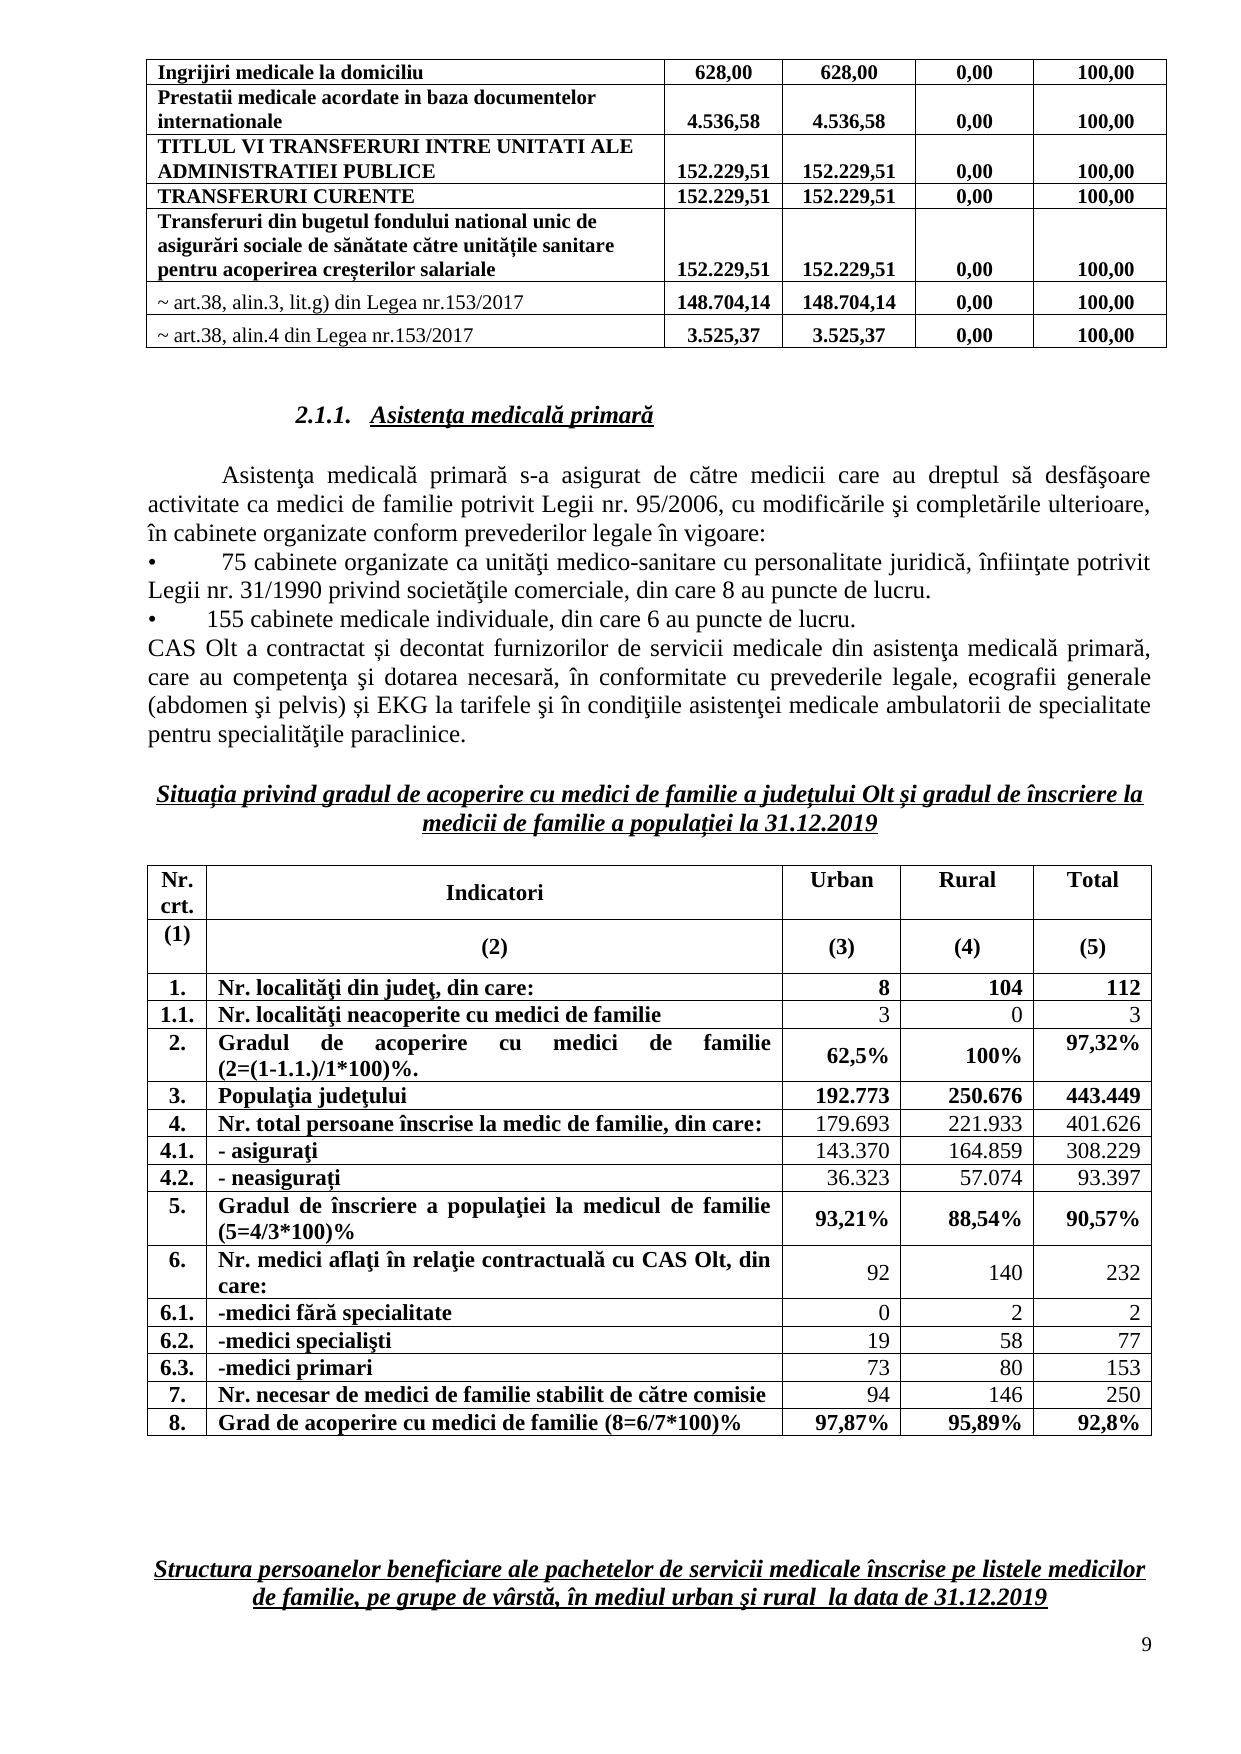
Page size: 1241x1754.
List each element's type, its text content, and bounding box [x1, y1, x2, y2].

table_cell 92,8% [1034, 1409, 1151, 1435]
table_cell 401.626 [1034, 1110, 1151, 1136]
table_header Rural [901, 866, 1033, 919]
table_cell -medici specialişti [207, 1327, 782, 1353]
table_header Total [1034, 866, 1151, 919]
table_cell 100,00 [1034, 282, 1166, 314]
table_cell 0,00 [916, 282, 1033, 314]
text Asistenţa medicală primară s-a asigurat de către medicii care au dreptul să desfăşoare activitate ca medici de familie potrivit Legii nr. 95/2006, cu modificările şi completările ulterioare, în cabinete organizate conform prevederilor legale în vigoare: [148, 460, 1152, 547]
table_cell 90,57% [1034, 1192, 1151, 1244]
table_cell ~ art.38, alin.4 din Legea nr.153/2017 [147, 315, 664, 347]
table_cell TITLUL VI TRANSFERURI INTRE UNITATI ALE ADMINISTRATIEI PUBLICE [147, 135, 664, 183]
table_cell 152.229,51 [665, 209, 782, 281]
table_cell 92 [783, 1246, 900, 1298]
table_cell 88,54% [901, 1192, 1033, 1244]
table_header Urban [783, 866, 900, 919]
table_cell TRANSFERURI CURENTE [147, 184, 664, 208]
table_cell 250.676 [901, 1082, 1033, 1109]
table_cell 179.693 [783, 1110, 900, 1136]
table_cell 3 [1034, 1001, 1151, 1027]
table_cell 112 [1034, 974, 1151, 1000]
table_cell 146 [901, 1382, 1033, 1408]
table_cell 36.323 [783, 1165, 900, 1191]
table_cell 100,00 [1034, 85, 1166, 133]
table_cell 8. [148, 1409, 206, 1435]
table_cell 152.229,51 [783, 209, 915, 281]
table_cell 0 [783, 1299, 900, 1326]
table_cell 0,00 [916, 85, 1033, 133]
table_cell 4.1. [148, 1137, 206, 1163]
table_cell Nr. necesar de medici de familie stabilit de către comisie [207, 1382, 782, 1408]
table_cell 80 [901, 1354, 1033, 1381]
table_cell 95,89% [901, 1409, 1033, 1435]
table_cell Nr. total persoane înscrise la medic de familie, din care: [207, 1110, 782, 1136]
table_cell 100% [901, 1029, 1033, 1081]
table_cell 19 [783, 1327, 900, 1353]
table_cell 152.229,51 [783, 135, 915, 183]
table_cell Nr. localităţi neacoperite cu medici de familie [207, 1001, 782, 1027]
table_cell 628,00 [665, 60, 782, 84]
table_cell 3. [148, 1082, 206, 1109]
table_cell 4.536,58 [783, 85, 915, 133]
table_cell 100,00 [1034, 60, 1166, 84]
table_cell 0,00 [916, 184, 1033, 208]
table_cell -medici fără specialitate [207, 1299, 782, 1326]
table_cell 308.229 [1034, 1137, 1151, 1163]
table_cell 148.704,14 [783, 282, 915, 314]
table_cell Gradul de acoperire cu medici de familie (2=(1-1.1.)/1*100)%. [207, 1029, 782, 1081]
table_cell 77 [1034, 1327, 1151, 1353]
table_cell 192.773 [783, 1082, 900, 1109]
table_header Indicatori [207, 866, 782, 919]
text Situația privind gradul de acoperire cu medici de familie a județului Olt și gradul de înscriere la medicii de familie a populației la 31.12.2019 [148, 779, 1152, 836]
table_cell 0,00 [916, 60, 1033, 84]
table_cell (4) [901, 920, 1033, 973]
table_cell 97,32% [1034, 1029, 1151, 1081]
table_cell 164.859 [901, 1137, 1033, 1163]
list Asistenţa medicală primară [295, 400, 1152, 429]
table_cell 0,00 [916, 135, 1033, 183]
table_cell 2 [1034, 1299, 1151, 1326]
table_cell (1) [148, 920, 206, 973]
table_cell 153 [1034, 1354, 1151, 1381]
table_cell 6.1. [148, 1299, 206, 1326]
table_cell Nr. localităţi din judeţ, din care: [207, 974, 782, 1000]
table_cell 6. [148, 1246, 206, 1298]
table_cell 100,00 [1034, 184, 1166, 208]
text • 75 cabinete organizate ca unităţi medico-sanitare cu personalitate juridică, înfiinţate potrivit Legii nr. 31/1990 privind societăţile comerciale, din care 8 au puncte de lucru. [148, 547, 1152, 604]
table_cell Ingrijiri medicale la domiciliu [147, 60, 664, 84]
table_cell - neasigurați [207, 1165, 782, 1191]
table_cell 6.3. [148, 1354, 206, 1381]
table_cell 2 [901, 1299, 1033, 1326]
table_cell 3.525,37 [783, 315, 915, 347]
table_cell 8 [783, 974, 900, 1000]
table_cell 100,00 [1034, 315, 1166, 347]
table_cell - asiguraţi [207, 1137, 782, 1163]
table_cell 4.536,58 [665, 85, 782, 133]
table_cell (5) [1034, 920, 1151, 973]
table_cell 4.2. [148, 1165, 206, 1191]
table_cell 94 [783, 1382, 900, 1408]
table_cell 140 [901, 1246, 1033, 1298]
table_cell 152.229,51 [783, 184, 915, 208]
table_cell 1. [148, 974, 206, 1000]
table_cell 0,00 [916, 315, 1033, 347]
table_cell 2. [148, 1029, 206, 1081]
table_cell Nr. medici aflaţi în relaţie contractuală cu CAS Olt, din care: [207, 1246, 782, 1298]
table_cell 93.397 [1034, 1165, 1151, 1191]
table_cell 100,00 [1034, 209, 1166, 281]
text Structura persoanelor beneficiare ale pachetelor de servicii medicale înscrise pe listele medicilor de familie, pe grupe de vârstă, în mediul urban şi rural la data de 31.12.2019 [148, 1554, 1152, 1611]
table_cell Populaţia judeţului [207, 1082, 782, 1109]
table_cell 0 [901, 1001, 1033, 1027]
table_cell 152.229,51 [665, 184, 782, 208]
text CAS Olt a contractat și decontat furnizorilor de servicii medicale din asistenţa medicală primară, care au competenţa şi dotarea necesară, în conformitate cu prevederile legale, ecografii generale (abdomen şi pelvis) și EKG la tarifele şi în condiţiile asistenţei medicale ambulatorii de specialitate pentru specialităţile paraclinice. [148, 633, 1152, 748]
table_cell 57.074 [901, 1165, 1033, 1191]
table_cell 4. [148, 1110, 206, 1136]
table_cell 152.229,51 [665, 135, 782, 183]
table_cell 93,21% [783, 1192, 900, 1244]
table_header Nr. crt. [148, 866, 206, 919]
table_cell 1.1. [148, 1001, 206, 1027]
table_cell Gradul de înscriere a populaţiei la medicul de familie (5=4/3*100)% [207, 1192, 782, 1244]
table_cell 443.449 [1034, 1082, 1151, 1109]
table_cell 58 [901, 1327, 1033, 1353]
table_cell 73 [783, 1354, 900, 1381]
table_cell 97,87% [783, 1409, 900, 1435]
text • 155 cabinete medicale individuale, din care 6 au puncte de lucru. [148, 604, 1152, 633]
table_cell 3 [783, 1001, 900, 1027]
table_cell (2) [207, 920, 782, 973]
table_cell Transferuri din bugetul fondului national unic de asigurări sociale de sănătate către unitățile sanitare pentru acoperirea creșterilor salariale [147, 209, 664, 281]
table_cell -medici primari [207, 1354, 782, 1381]
table_cell 628,00 [783, 60, 915, 84]
table_cell (3) [783, 920, 900, 973]
table_cell Grad de acoperire cu medici de familie (8=6/7*100)% [207, 1409, 782, 1435]
table_cell 7. [148, 1382, 206, 1408]
table_cell 6.2. [148, 1327, 206, 1353]
table_cell 62,5% [783, 1029, 900, 1081]
table_cell 143.370 [783, 1137, 900, 1163]
table_cell ~ art.38, alin.3, lit.g) din Legea nr.153/2017 [147, 282, 664, 314]
table_cell 100,00 [1034, 135, 1166, 183]
table_cell Prestatii medicale acordate in baza documentelor internationale [147, 85, 664, 133]
table_cell 0,00 [916, 209, 1033, 281]
table_cell 250 [1034, 1382, 1151, 1408]
table_cell 5. [148, 1192, 206, 1244]
table_cell 104 [901, 974, 1033, 1000]
table_cell 232 [1034, 1246, 1151, 1298]
table_cell 3.525,37 [665, 315, 782, 347]
table_cell 148.704,14 [665, 282, 782, 314]
table_cell 221.933 [901, 1110, 1033, 1136]
